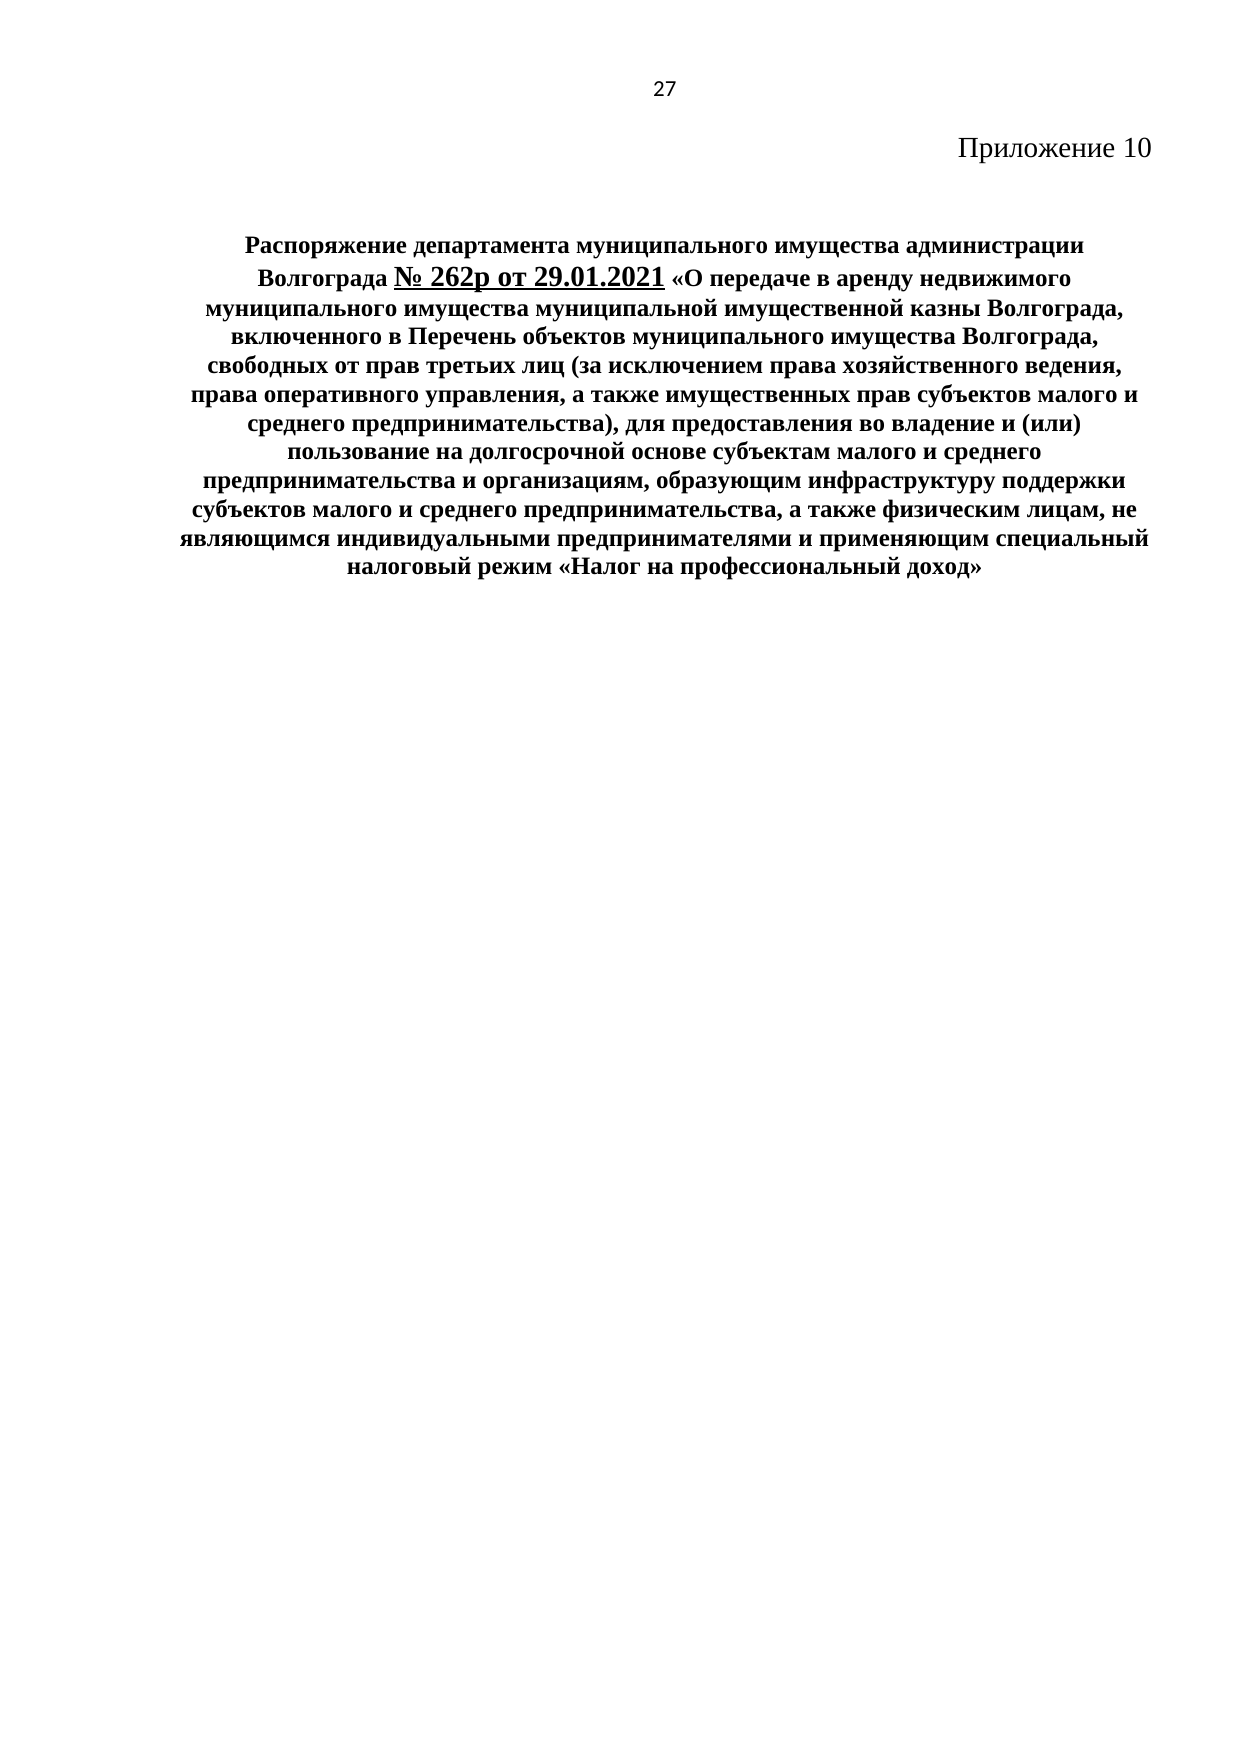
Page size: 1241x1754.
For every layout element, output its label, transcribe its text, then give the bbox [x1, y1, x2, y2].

text Приложение 10 [177, 130, 1152, 163]
text Распоряжение департамента муниципального имущества администрации Волгограда № 262р от 29.01.2021 «О передаче в аренду недвижимого муниципального имущества муниципальной имущественной казны Волгограда, включенного в Перечень объектов муниципального имущества Волгограда, свободных от прав третьих лиц (за исключением права хозяйственного ведения, права оперативного управления, а также имущественных прав субъектов малого и среднего предпринимательства), для предоставления во владение и (или) пользование на долгосрочной основе субъектам малого и среднего предпринимательства и организациям, образующим инфраструктуру поддержки субъектов малого и среднего предпринимательства, а также физическим лицам, не являющимся индивидуальными предпринимателями и применяющим специальный налоговый режим «Налог на профессиональный доход» [177, 230, 1152, 580]
